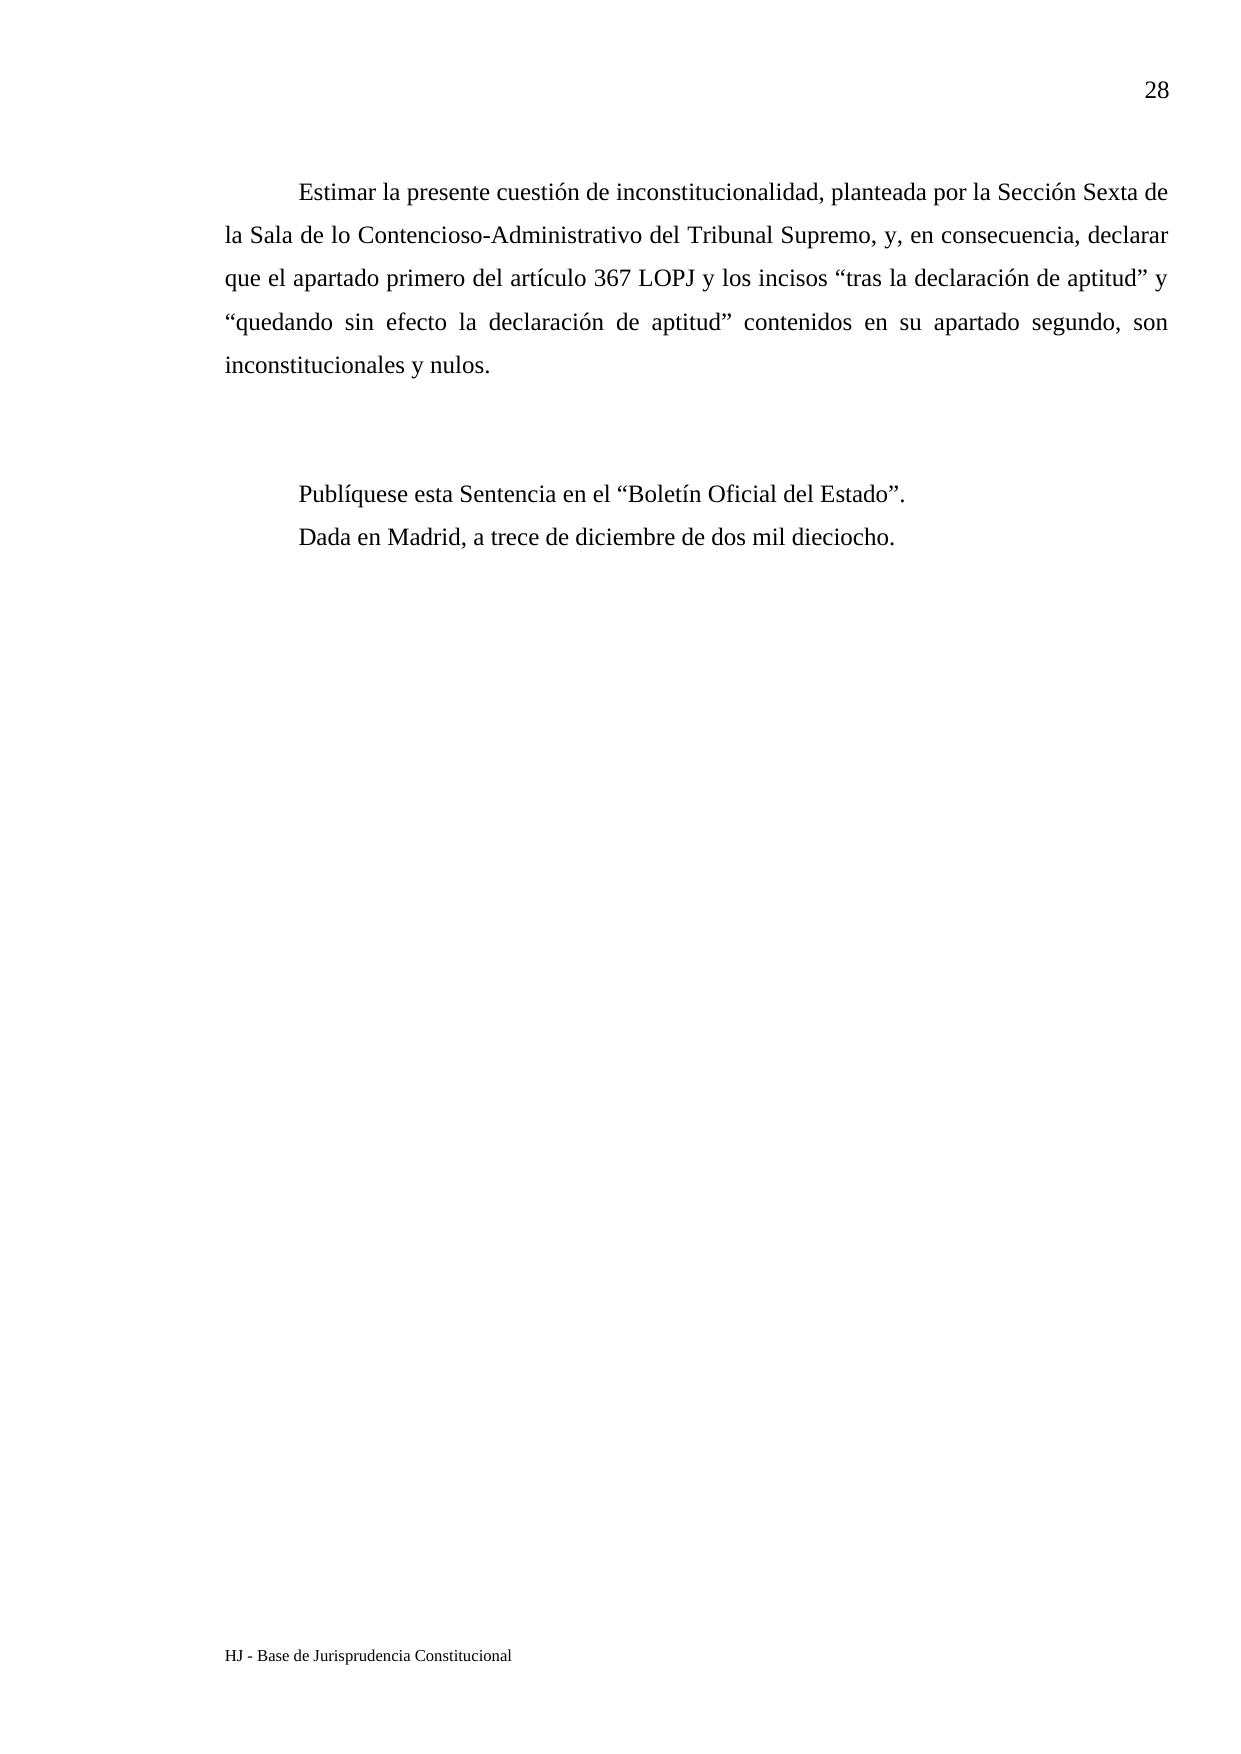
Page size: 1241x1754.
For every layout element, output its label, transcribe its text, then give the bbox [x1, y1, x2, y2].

text Publíquese esta Sentencia en el “Boletín Oficial del Estado”. [224, 479, 1169, 508]
text Estimar la presente cuestión de inconstitucionalidad, planteada por la Sección Sexta de la Sala de lo Contencioso-Administrativo del Tribunal Supremo, y, en consecuencia, declarar que el apartado primero del artículo 367 LOPJ y los incisos “tras la declaración de aptitud” y “quedando sin efecto la declaración de aptitud” contenidos en su apartado segundo, son inconstitucionales y nulos. [224, 177, 1169, 378]
text Dada en Madrid, a trece de diciembre de dos mil dieciocho. [224, 522, 1169, 551]
